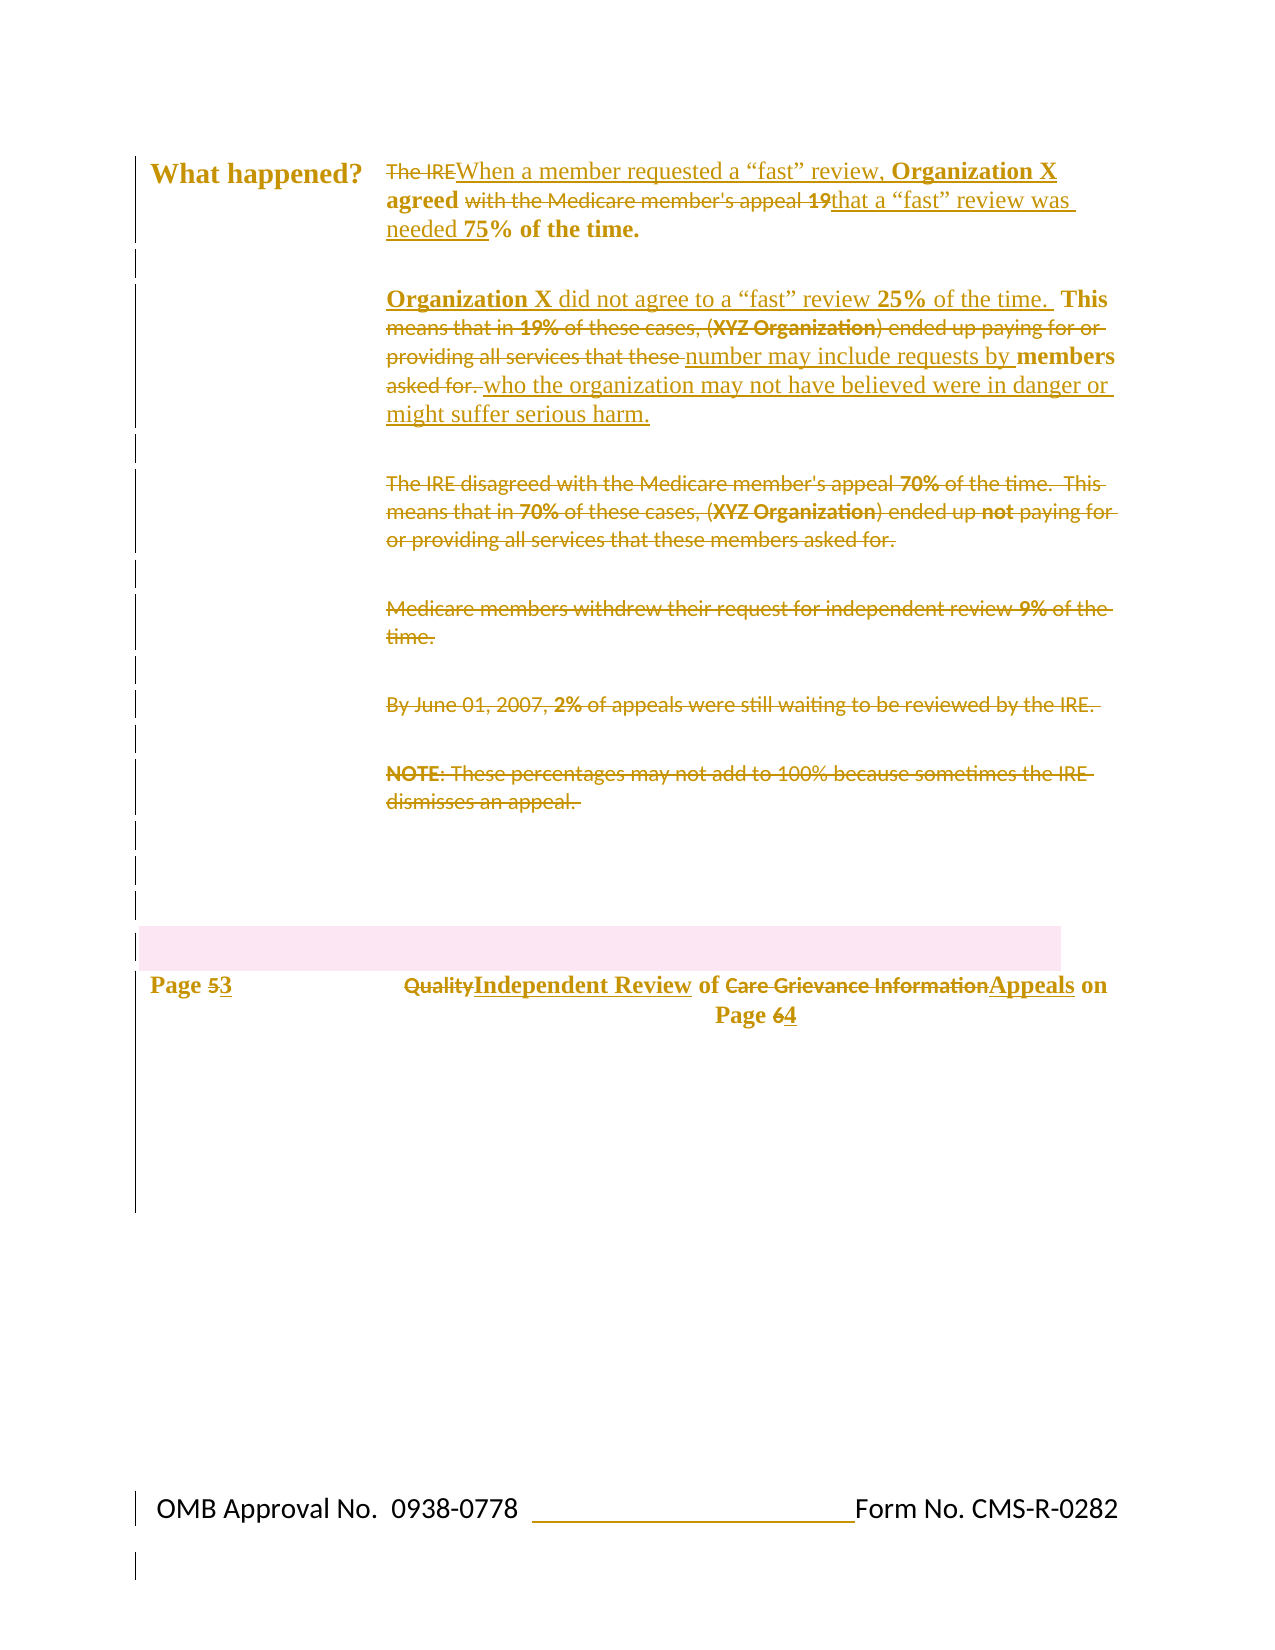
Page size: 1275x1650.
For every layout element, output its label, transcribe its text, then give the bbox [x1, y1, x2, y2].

table_cell agreed % of the time. This members [375, 150, 1136, 926]
table_header Page [139, 971, 375, 1172]
table_cell What happened? [139, 150, 375, 926]
table_header of on Page [375, 971, 1136, 1172]
